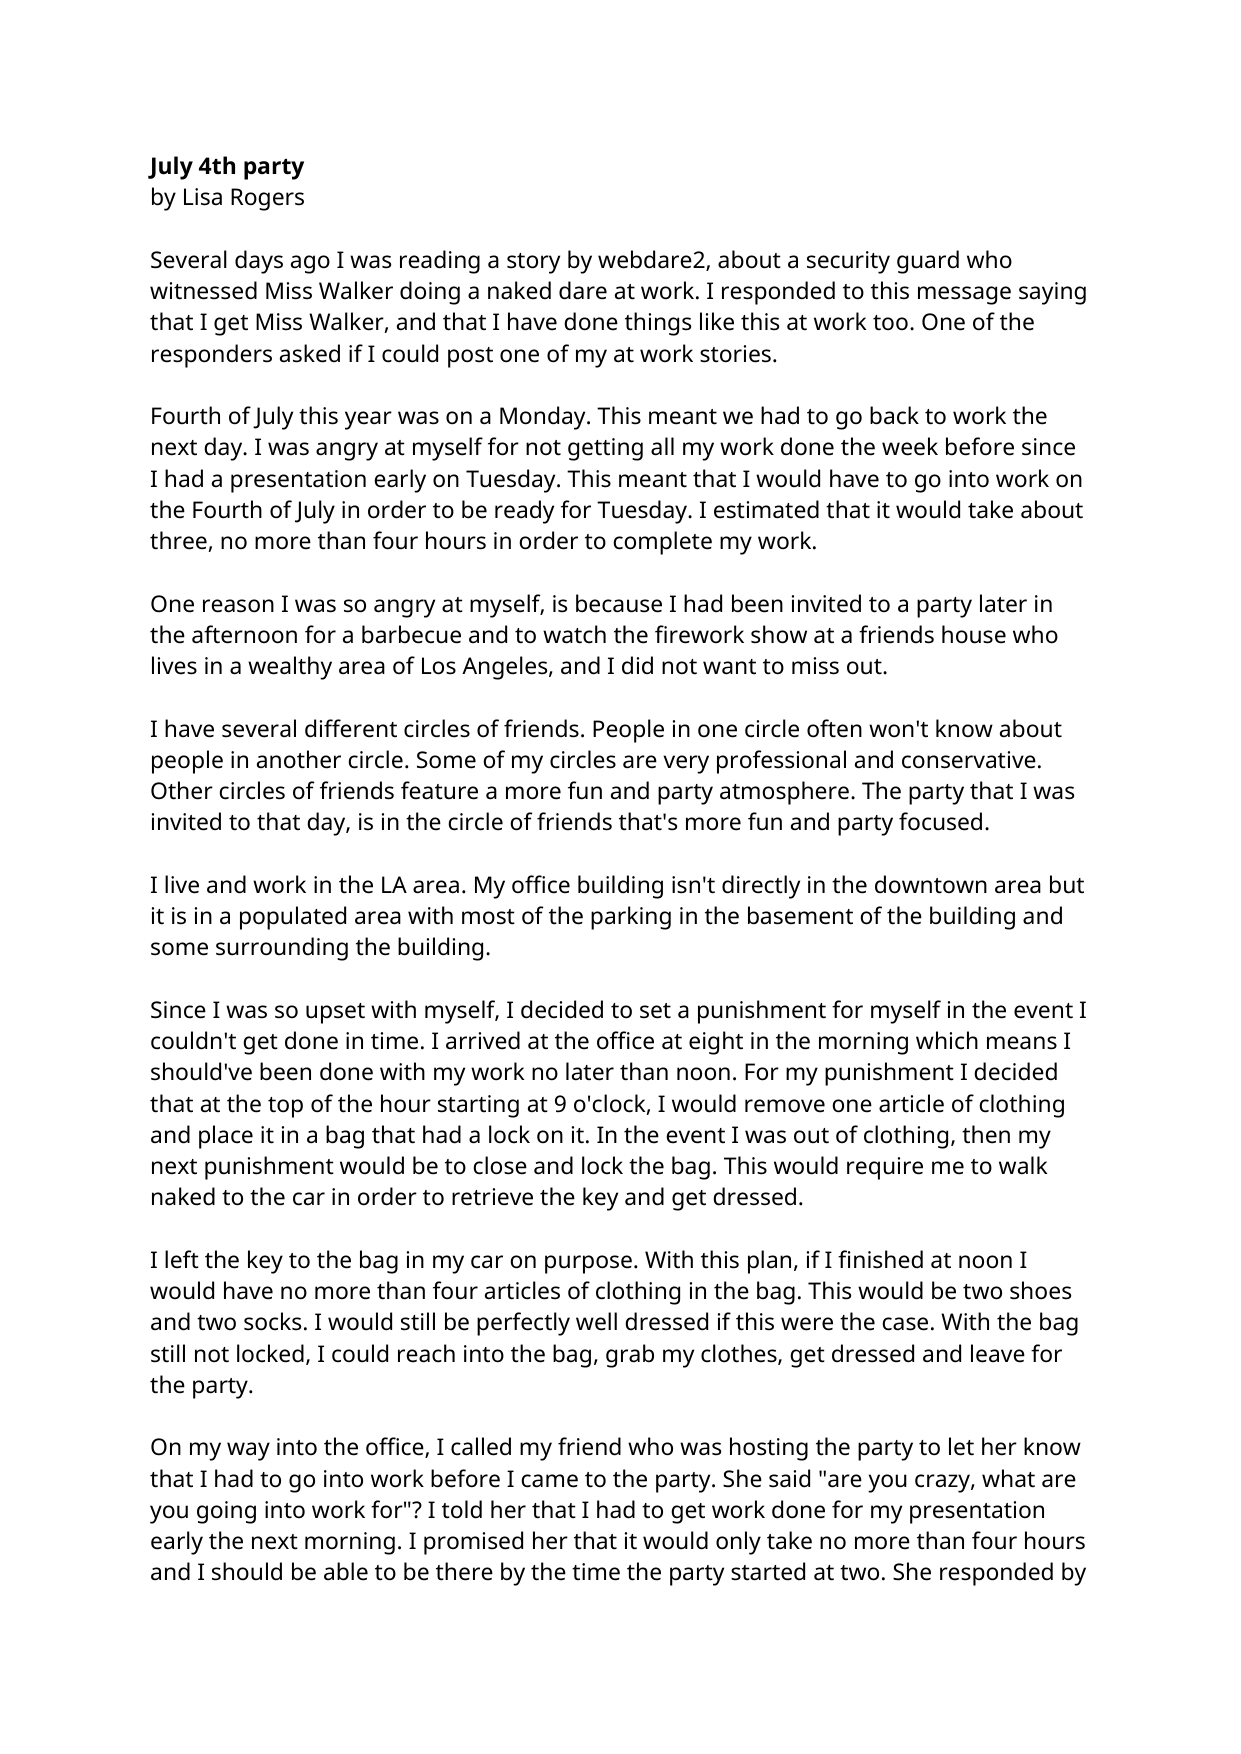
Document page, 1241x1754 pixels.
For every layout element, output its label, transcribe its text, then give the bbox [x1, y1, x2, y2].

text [150, 244, 1090, 1587]
text by Lisa Rogers [150, 181, 1090, 212]
text July 4th party [150, 150, 1090, 181]
